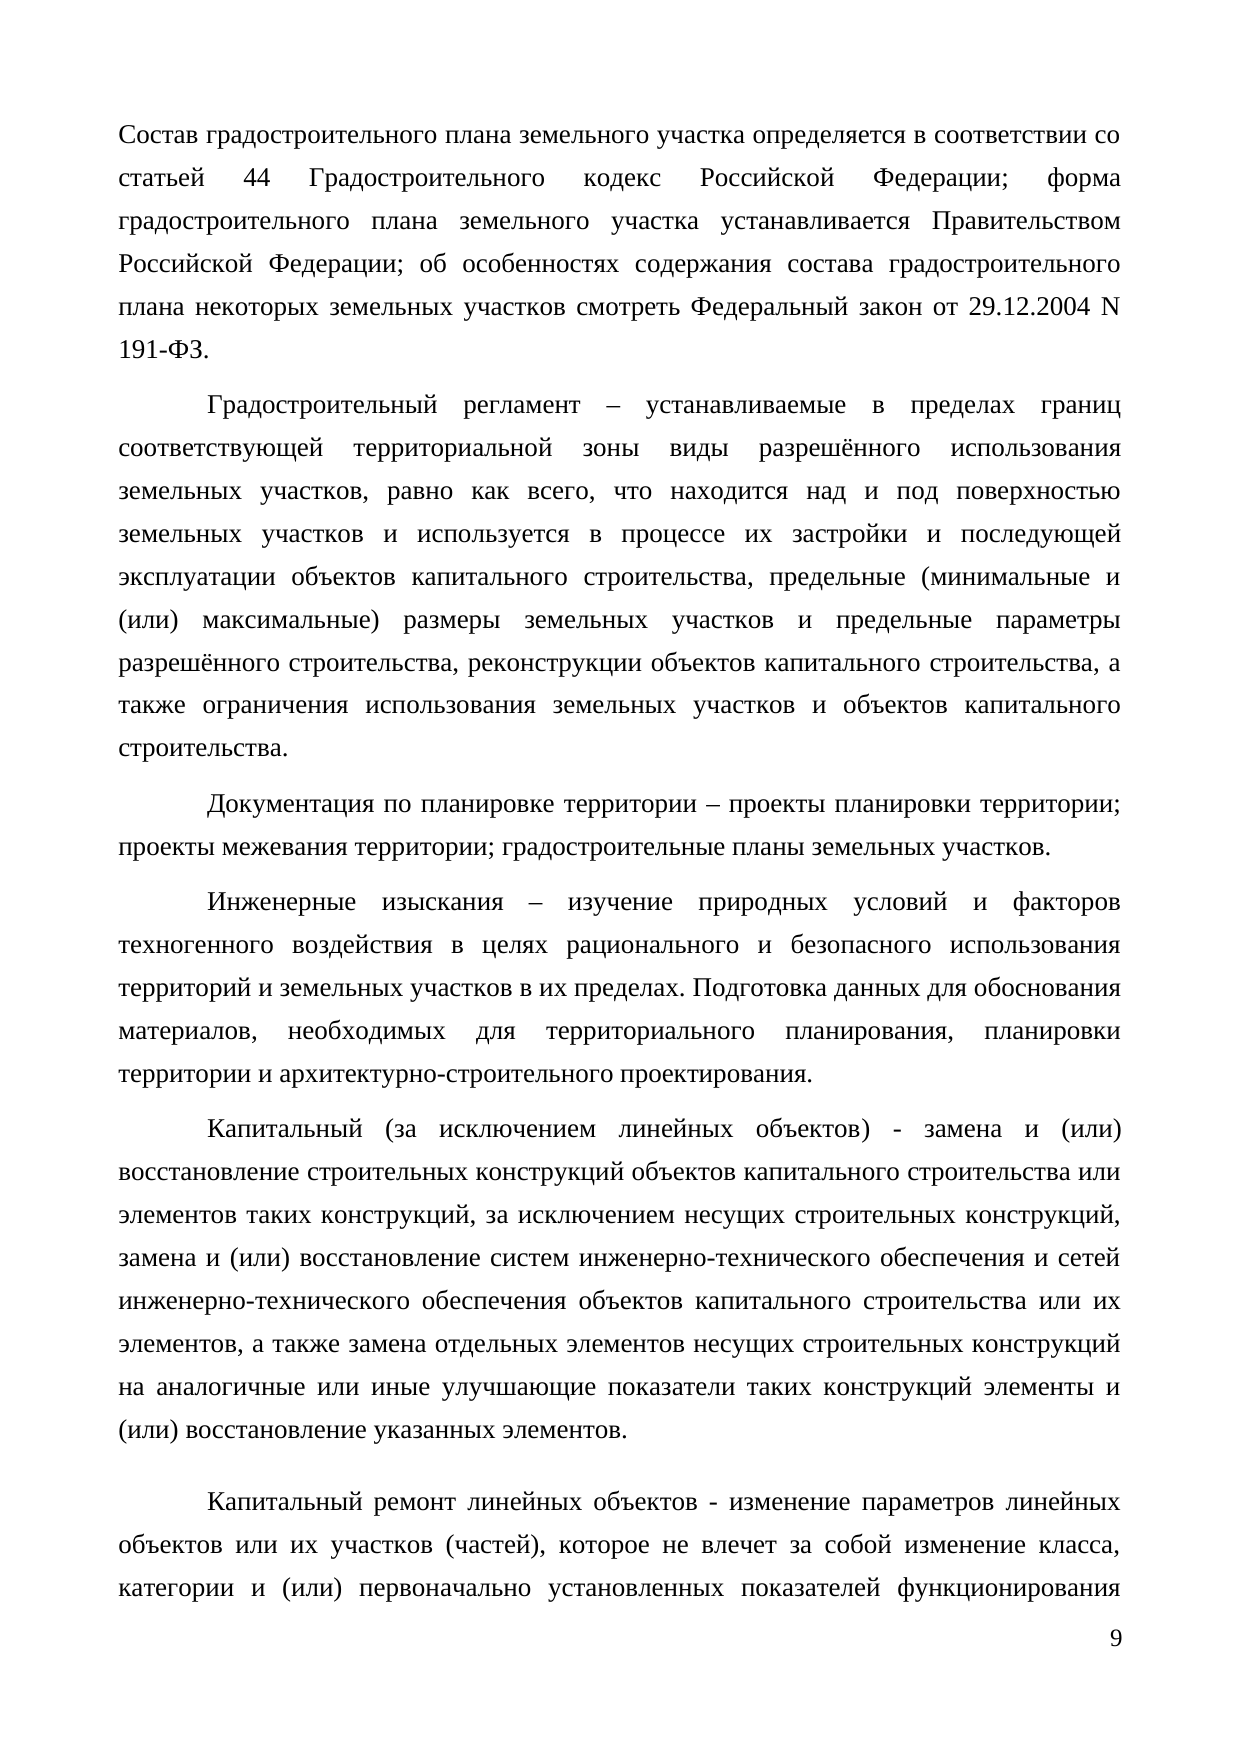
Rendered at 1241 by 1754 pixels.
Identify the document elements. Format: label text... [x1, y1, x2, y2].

text Инженерные изыскания – изучение природных условий и факторов техногенного воздействия в целях рационального и безопасного использования территорий и земельных участков в их пределах. Подготовка данных для обоснования материалов, необходимых для территориального планирования, планировки территории и архитектурно-строительного проектирования. [118, 885, 1122, 1088]
text Документация по планировке территории – проекты планировки территории; проекты межевания территории; градостроительные планы земельных участков. [118, 787, 1122, 861]
text Капитальный (за исключением линейных объектов) - замена и (или) восстановление строительных конструкций объектов капитального строительства или элементов таких конструкций, за исключением несущих строительных конструкций, замена и (или) восстановление систем инженерно-технического обеспечения и сетей инженерно-технического обеспечения объектов капитального строительства или их элементов, а также замена отдельных элементов несущих строительных конструкций на аналогичные или иные улучшающие показатели таких конструкций элементы и (или) восстановление указанных элементов. [118, 1112, 1122, 1444]
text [118, 1485, 1122, 1602]
text Состав градостроительного плана земельного участка определяется в соответствии со статьей 44 Градостроительного кодекс Российской Федерации; форма градостроительного плана земельного участка устанавливается Правительством Российской Федерации; об особенностях содержания состава градостроительного плана некоторых земельных участков смотреть Федеральный закон от 29.12.2004 N 191-ФЗ. [118, 118, 1122, 364]
text Градостроительный регламент – устанавливаемые в пределах границ соответствующей территориальной зоны виды разрешённого использования земельных участков, равно как всего, что находится над и под поверхностью земельных участков и используется в процессе их застройки и последующей эксплуатации объектов капитального строительства, предельные (минимальные и (или) максимальные) размеры земельных участков и предельные параметры разрешённого строительства, реконструкции объектов капитального строительства, а также ограничения использования земельных участков и объектов капитального строительства. [118, 388, 1122, 763]
